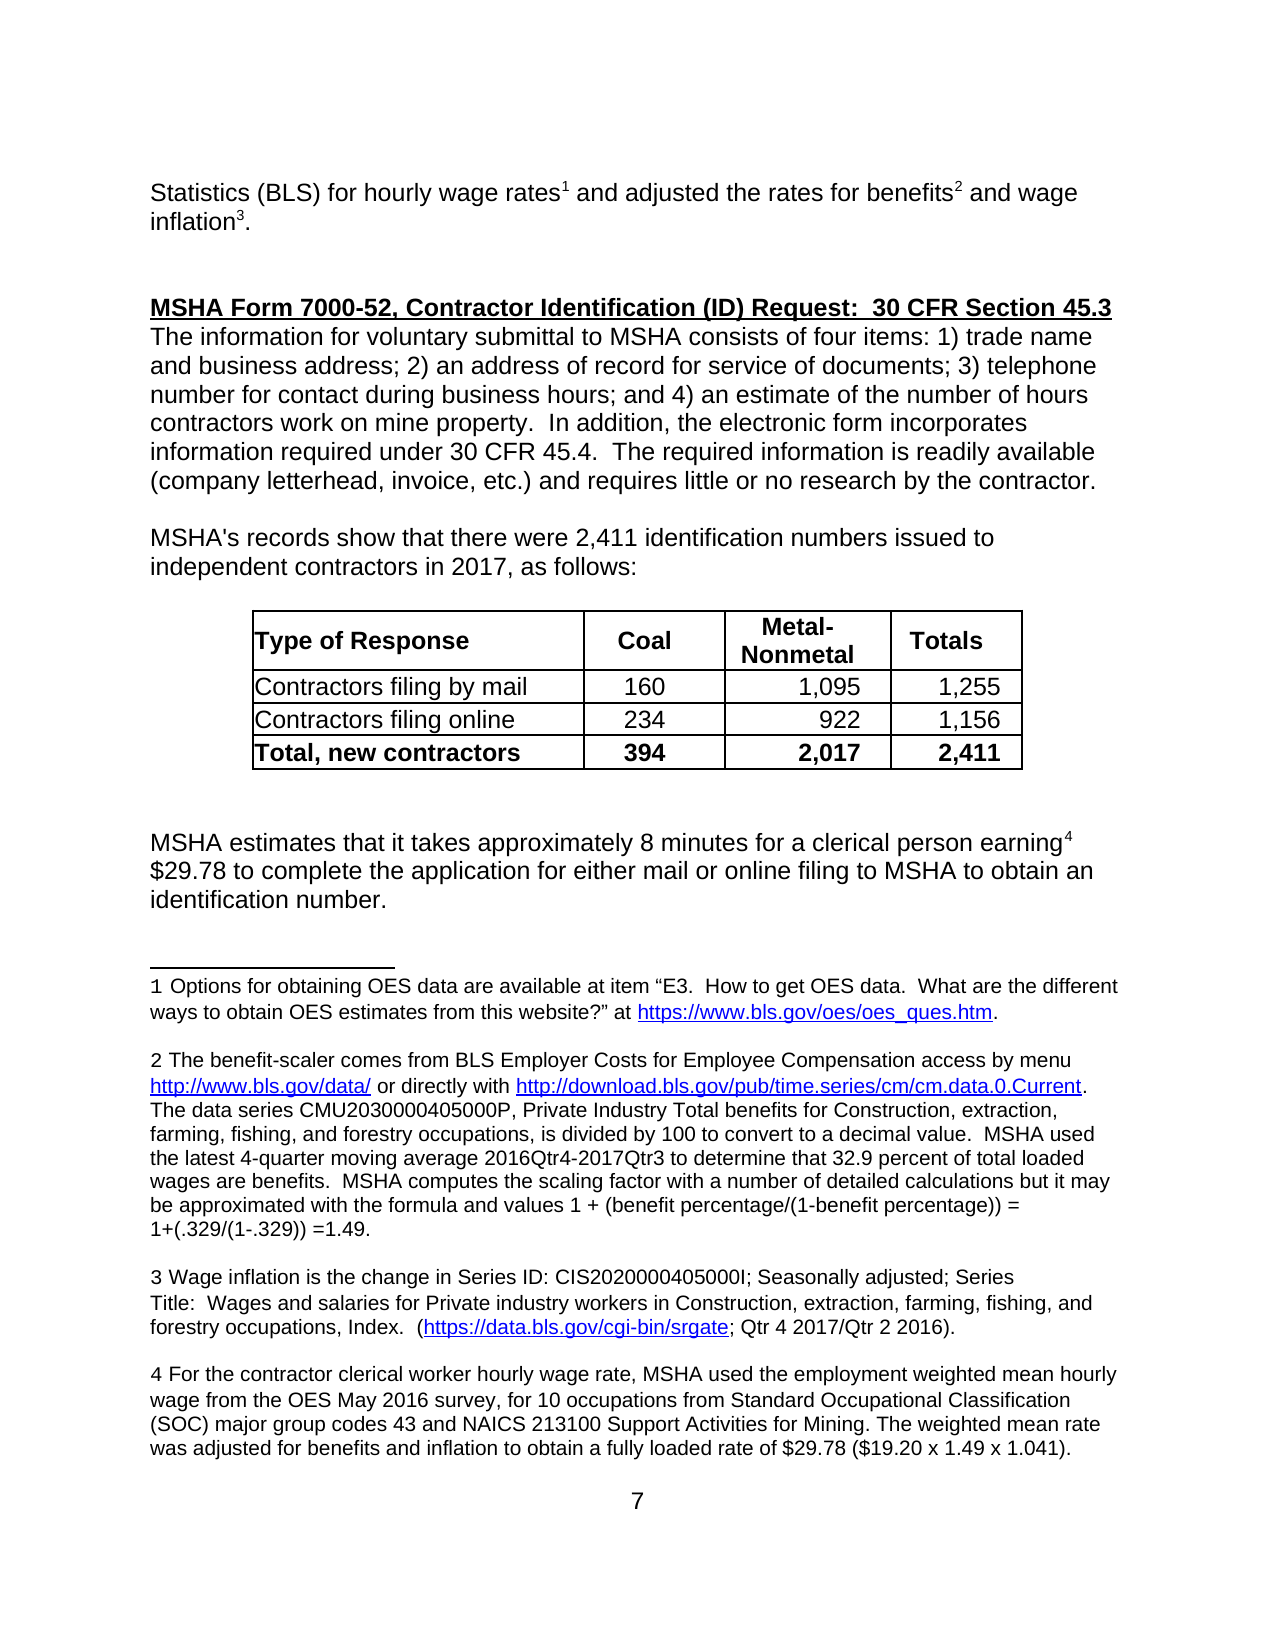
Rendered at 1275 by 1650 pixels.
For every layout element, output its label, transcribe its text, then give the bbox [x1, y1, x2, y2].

table_header Totals [892, 612, 1021, 669]
table_cell Contractors filing by mail [254, 671, 583, 702]
text MSHA Form 7000-52, Contractor Identification (ID) Request: 30 CFR Section 45.3 [150, 293, 1125, 322]
table_cell 1,255 [892, 671, 1021, 702]
table_cell 2,017 [726, 736, 890, 768]
table_header Coal [585, 612, 724, 669]
text MSHA estimates that it takes approximately 8 minutes for a clerical person earning $29.78 to complete the application for either mail or online filing to MSHA to obtain an identification number. [150, 827, 1125, 914]
table_cell 1,156 [892, 704, 1021, 734]
table_cell 2,411 [892, 736, 1021, 768]
table_cell Contractors filing online [254, 704, 583, 734]
table_cell 1,095 [726, 671, 890, 702]
table_header Metal-Nonmetal [726, 612, 890, 669]
text MSHA's records show that there were 2,411 identification numbers issued to independent contractors in 2017, as follows: [150, 523, 1125, 581]
table_cell 234 [585, 704, 724, 734]
table_header Type of Response [254, 612, 583, 669]
text The information for voluntary submittal to MSHA consists of four items: 1) trade name and business address; 2) an address of record for service of documents; 3) telephone number for contact during business hours; and 4) an estimate of the number of hours contractors work on mine property. In addition, the electronic form incorporates information required under 30 CFR 45.4. The required information is readily available (company letterhead, invoice, etc.) and requires little or no research by the contractor. [150, 322, 1125, 494]
table_cell 160 [585, 671, 724, 702]
table_cell 394 [585, 736, 724, 768]
table_cell 922 [726, 704, 890, 734]
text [150, 178, 1125, 236]
table_cell Total, new contractors [254, 736, 583, 768]
